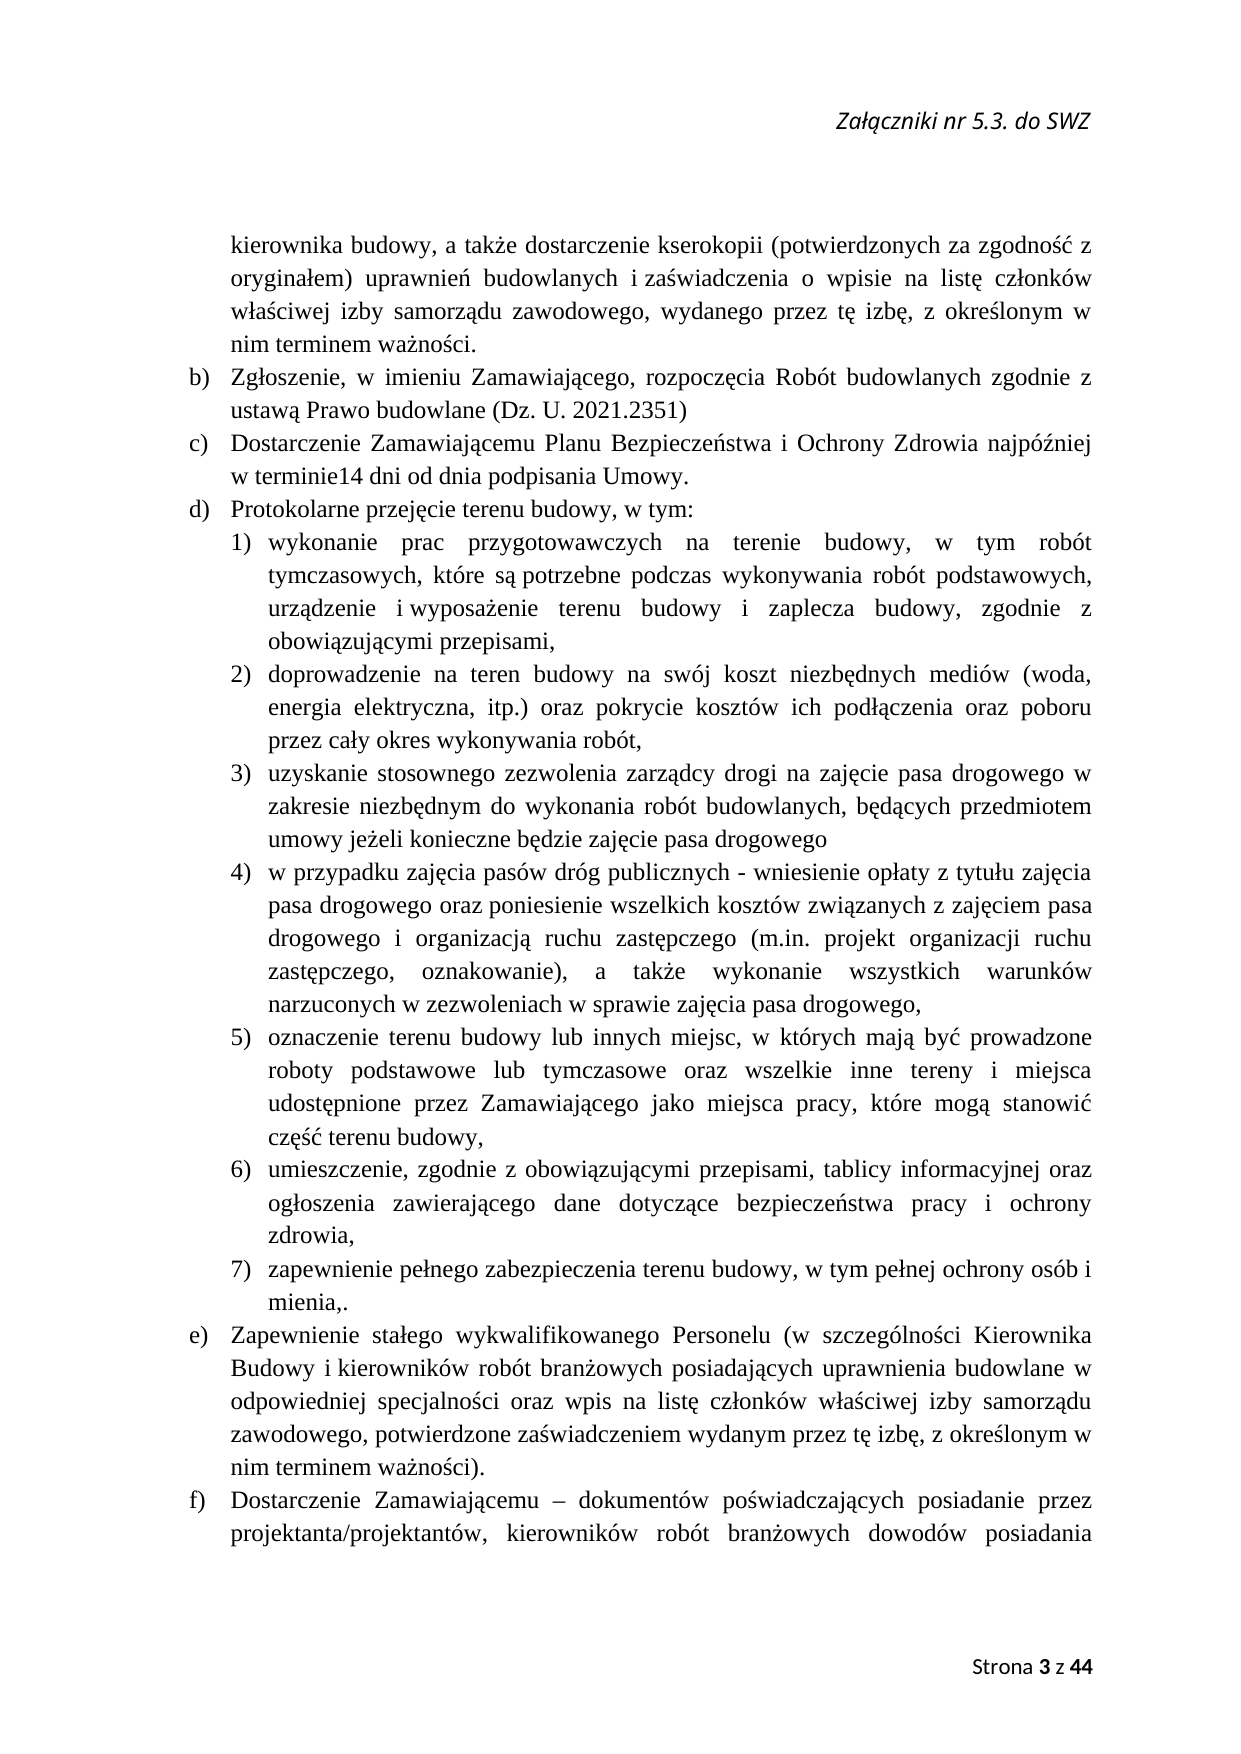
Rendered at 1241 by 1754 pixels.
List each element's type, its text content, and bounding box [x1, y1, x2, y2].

list doprowadzenie na teren budowy na swój koszt niezbędnych mediów (woda, energia elektryczna, itp.) oraz pokrycie kosztów ich podłączenia oraz poboru przez cały okres wykonywania robót, [230, 659, 1093, 754]
list Protokolarne przejęcie terenu budowy, w tym: [189, 494, 1093, 523]
list Dostarczenie Zamawiającemu Planu Bezpieczeństwa i Ochrony Zdrowia najpóźniej w terminie14 dni od dnia podpisania Umowy. [189, 428, 1093, 490]
list wykonanie prac przygotowawczych na terenie budowy, w tym robót tymczasowych, które są potrzebne podczas wykonywania robót podstawowych, urządzenie i wyposażenie terenu budowy i zaplecza budowy, zgodnie z obowiązującymi przepisami, [230, 527, 1093, 655]
list Zgłoszenie, w imieniu Zamawiającego, rozpoczęcia Robót budowlanych zgodnie z ustawą Prawo budowlane (Dz. U. 2021.2351) [189, 362, 1093, 424]
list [189, 1485, 1093, 1547]
list w przypadku zajęcia pasów dróg publicznych - wniesienie opłaty z tytułu zajęcia pasa drogowego oraz poniesienie wszelkich kosztów związanych z zajęciem pasa drogowego i organizacją ruchu zastępczego (m.in. projekt organizacji ruchu zastępczego, oznakowanie), a także wykonanie wszystkich warunków narzuconych w zezwoleniach w sprawie zajęcia pasa drogowego, [230, 857, 1093, 1018]
list umieszczenie, zgodnie z obowiązującymi przepisami, tablicy informacyjnej oraz ogłoszenia zawierającego dane dotyczące bezpieczeństwa pracy i ochrony zdrowia, [230, 1154, 1093, 1249]
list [189, 230, 1093, 358]
list zapewnienie pełnego zabezpieczenia terenu budowy, w tym pełnej ochrony osób i mienia,. [230, 1254, 1093, 1315]
list uzyskanie stosownego zezwolenia zarządcy drogi na zajęcie pasa drogowego w zakresie niezbędnym do wykonania robót budowlanych, będących przedmiotem umowy jeżeli konieczne będzie zajęcie pasa drogowego [230, 758, 1093, 853]
list Zapewnienie stałego wykwalifikowanego Personelu (w szczególności Kierownika Budowy i kierowników robót branżowych posiadających uprawnienia budowlane w odpowiedniej specjalności oraz wpis na listę członków właściwej izby samorządu zawodowego, potwierdzone zaświadczeniem wydanym przez tę izbę, z określonym w nim terminem ważności). [189, 1320, 1093, 1481]
list oznaczenie terenu budowy lub innych miejsc, w których mają być prowadzone roboty podstawowe lub tymczasowe oraz wszelkie inne tereny i miejsca udostępnione przez Zamawiającego jako miejsca pracy, które mogą stanowić część terenu budowy, [230, 1022, 1093, 1150]
